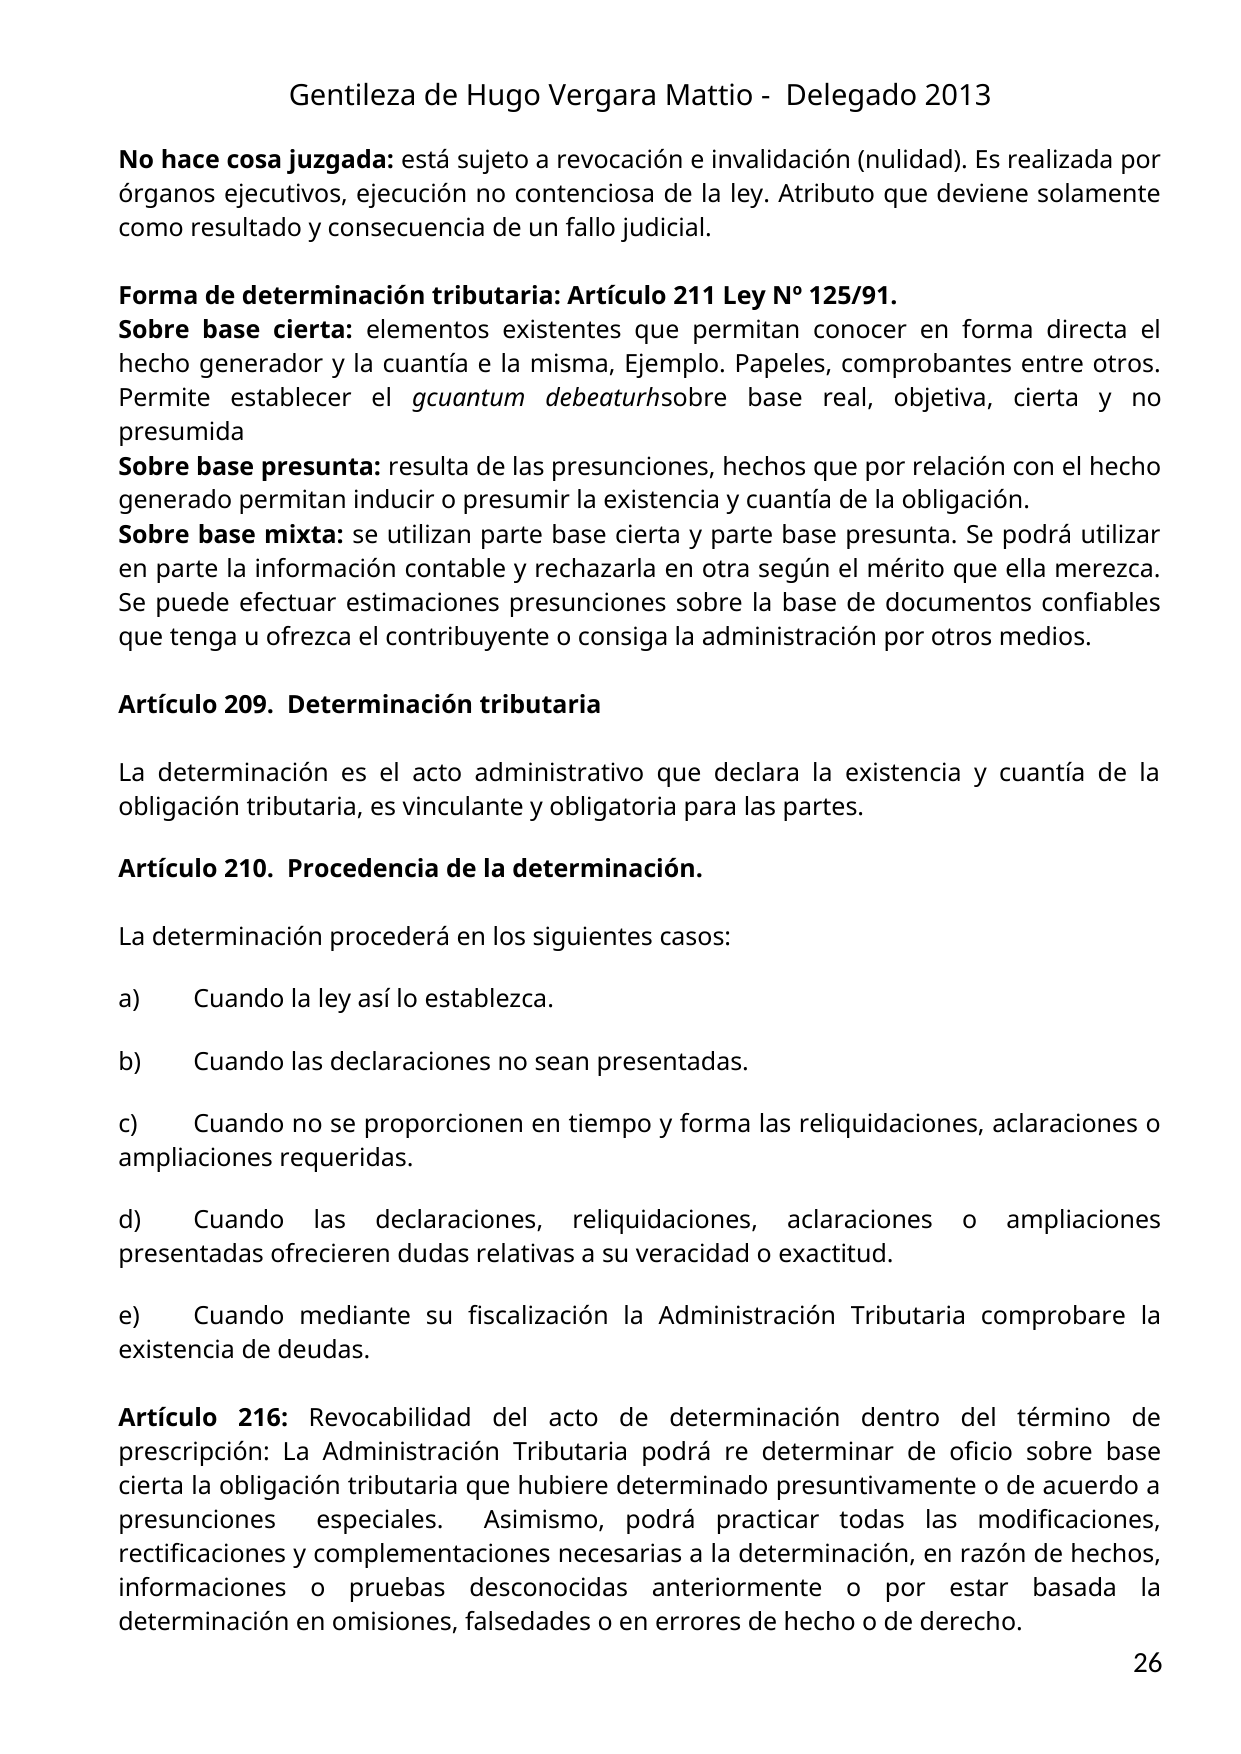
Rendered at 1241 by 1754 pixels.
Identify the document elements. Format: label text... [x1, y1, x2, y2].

text Sobre base cierta: elementos existentes que permitan conocer en forma directa el hecho generador y la cuantía e la misma, Ejemplo. Papeles, comprobantes entre otros. Permite establecer el gcuantum debeaturhsobre base real, objetiva, cierta y no presumida [118, 312, 1162, 448]
text Artículo 216: Revocabilidad del acto de determinación dentro del término de prescripción: La Administración Tributaria podrá re determinar de oficio sobre base cierta la obligación tributaria que hubiere determinado presuntivamente o de acuerdo a presunciones especiales. Asimismo, podrá practicar todas las modificaciones, rectificaciones y complementaciones necesarias a la determinación, en razón de hechos, informaciones o pruebas desconocidas anteriormente o por estar basada la determinación en omisiones, falsedades o en errores de hecho o de derecho. [118, 1400, 1162, 1638]
text No hace cosa juzgada: está sujeto a revocación e invalidación (nulidad). Es realizada por órganos ejecutivos, ejecución no contenciosa de la ley. Atributo que deviene solamente como resultado y consecuencia de un fallo judicial. [118, 142, 1162, 244]
text d) Cuando las declaraciones, reliquidaciones, aclaraciones o ampliaciones presentadas ofrecieren dudas relativas a su veracidad o exactitud. [118, 1201, 1162, 1269]
text Sobre base presunta: resulta de las presunciones, hechos que por relación con el hecho generado permitan inducir o presumir la existencia y cuantía de la obligación. [118, 448, 1162, 516]
text c) Cuando no se proporcionen en tiempo y forma las reliquidaciones, aclaraciones o ampliaciones requeridas. [118, 1105, 1162, 1173]
text Artículo 209. Determinación tributaria [118, 687, 1162, 721]
text b) Cuando las declaraciones no sean presentadas. [118, 1043, 1162, 1077]
text La determinación procederá en los siguientes casos: [118, 919, 1162, 953]
text Sobre base mixta: se utilizan parte base cierta y parte base presunta. Se podrá utilizar en parte la información contable y rechazarla en otra según el mérito que ella merezca. Se puede efectuar estimaciones presunciones sobre la base de documentos confiables que tenga u ofrezca el contribuyente o consiga la administración por otros medios. [118, 516, 1162, 652]
text Artículo 210. Procedencia de la determinación. [118, 851, 1162, 885]
text a) Cuando la ley así lo establezca. [118, 981, 1162, 1015]
text La determinación es el acto administrativo que declara la existencia y cuantía de la obligación tributaria, es vinculante y obligatoria para las partes. [118, 755, 1162, 823]
text Forma de determinación tributaria: Artículo 211 Ley Nº 125/91. [118, 278, 1162, 312]
text e) Cuando mediante su fiscalización la Administración Tributaria comprobare la existencia de deudas. [118, 1297, 1162, 1366]
